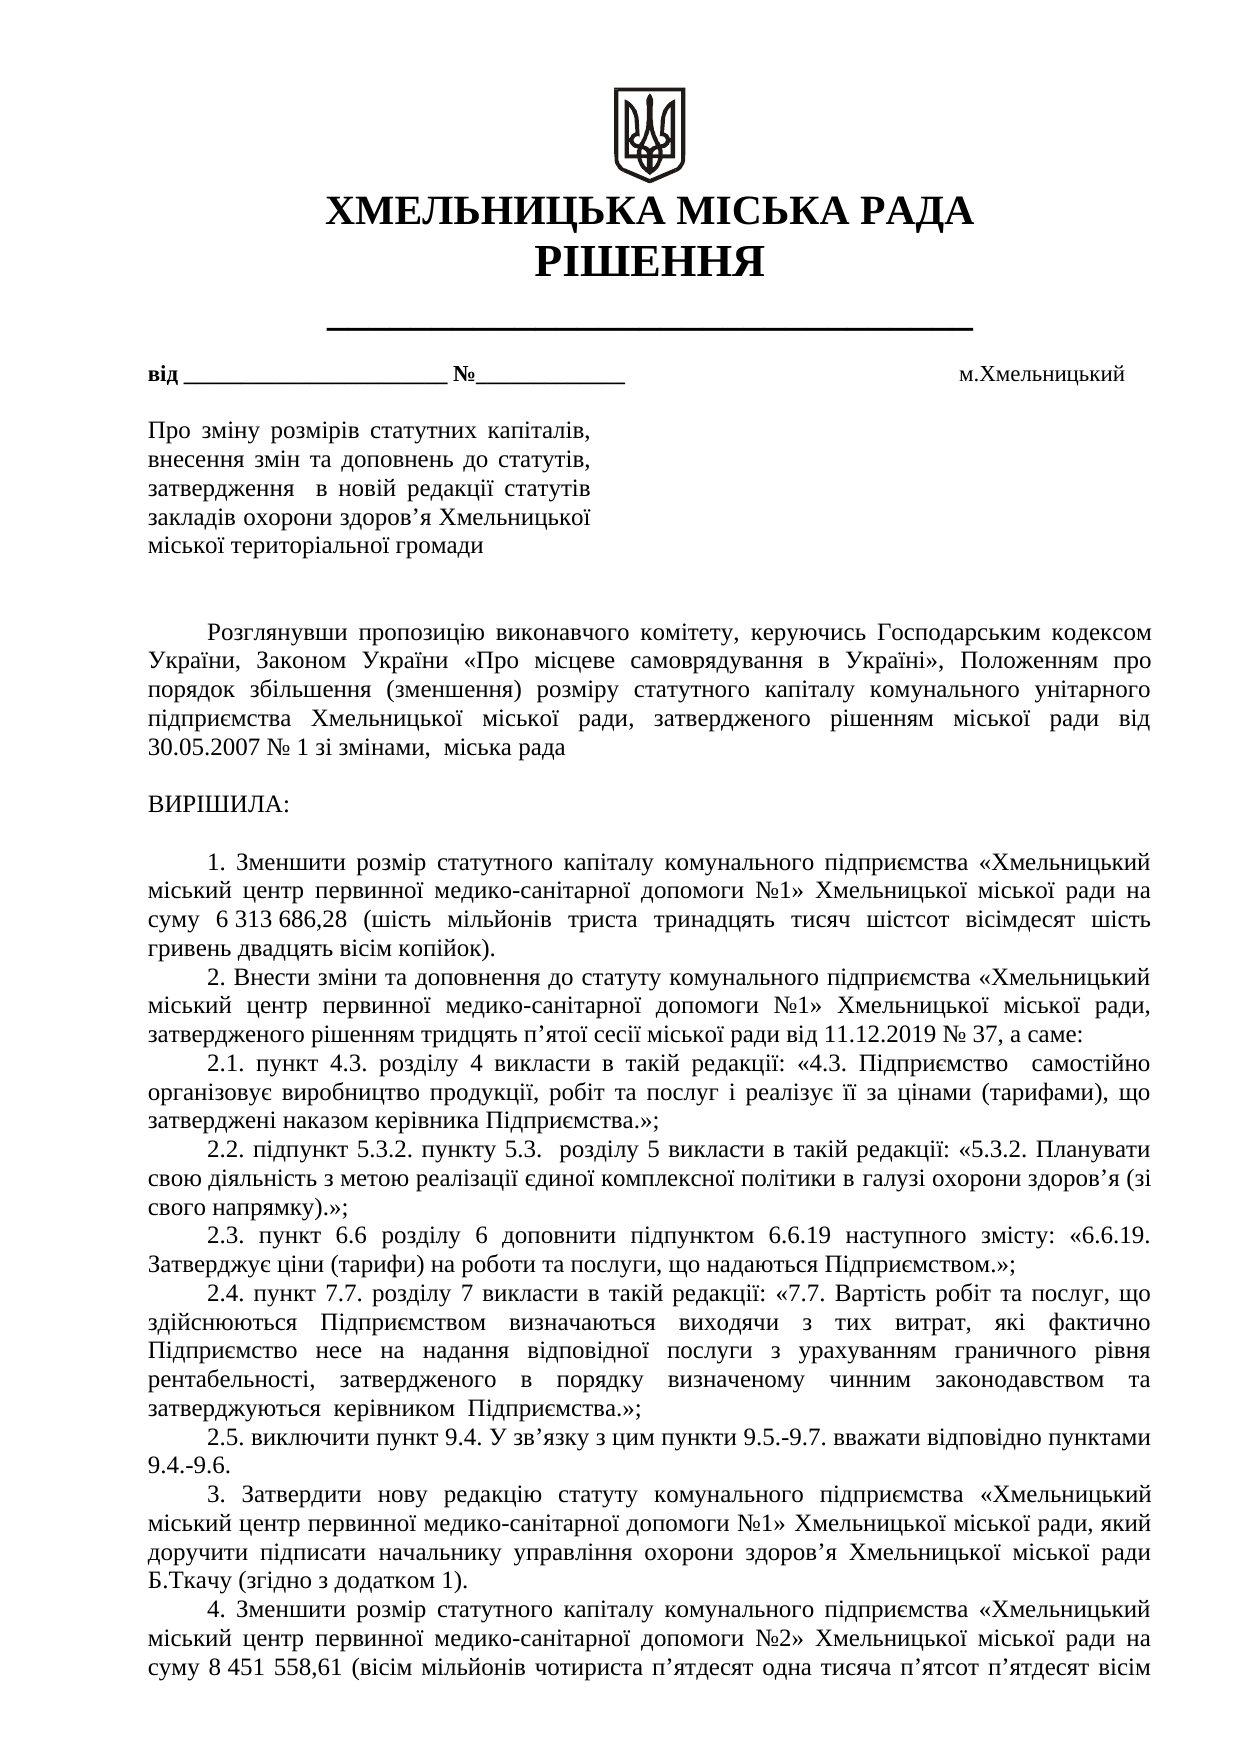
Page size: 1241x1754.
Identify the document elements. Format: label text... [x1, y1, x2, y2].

text _______________________________ [148, 286, 1152, 334]
text Розглянувши пропозицію виконавчого комітету, керуючись Господарським кодексом України, Законом України «Про місцеве самоврядування в Україні», Положенням про порядок збільшення (зменшення) розміру статутного капіталу комунального унітарного підприємства Хмельницької міської ради, затвердженого рішенням міської ради від 30.05.2007 № 1 зі змінами, міська рада [148, 617, 1152, 760]
text 2.1. пункт 4.3. розділу 4 викласти в такій редакції: «4.3. Підприємство самостійно організовує виробництво продукції, робіт та послуг і реалізує її за цінами (тарифами), що затверджені наказом керівника Підприємства.»; [148, 1048, 1152, 1134]
text 2.5. виключити пункт 9.4. У зв’язку з цим пункти 9.5.-9.7. вважати відповідно пунктами 9.4.-9.6. [148, 1422, 1152, 1479]
text РІШЕННЯ [148, 233, 1152, 286]
text ВИРІШИЛА: [148, 789, 1152, 818]
text 1. Зменшити розмір статутного капіталу комунального підприємства «Хмельницький міський центр первинної медико-санітарної допомоги №1» Хмельницької міської ради на суму 6 313 686,28 (шість мільйонів триста тринадцять тисяч шістсот вісімдесят шість гривень двадцять вісім копійок). [148, 847, 1152, 962]
text ХМЕЛЬНИЦЬКА МІСЬКА РАДА [148, 185, 1152, 233]
text 2.3. пункт 6.6 розділу 6 доповнити підпунктом 6.6.19 наступного змісту: «6.6.19. Затверджує ціни (тарифи) на роботи та послуги, що надаються Підприємством.»; [148, 1220, 1152, 1278]
text 3. Затвердити нову редакцію статуту комунального підприємства «Хмельницький міський центр первинної медико-санітарної допомоги №1» Хмельницької міської ради, який доручити підписати начальнику управління охорони здоров’я Хмельницької міської ради Б.Ткачу (згідно з додатком 1). [148, 1479, 1152, 1594]
text Про зміну розмірів статутних капіталів, внесення змін та доповнень до статутів, затвердження в новій редакції статутів закладів охорони здоров’я Хмельницької міської територіальної громади [148, 415, 591, 559]
text від _______________________ №_____________ м.Хмельницький [148, 360, 1152, 387]
text 2. Внести зміни та доповнення до статуту комунального підприємства «Хмельницький міський центр первинної медико-санітарної допомоги №1» Хмельницької міської ради, затвердженого рішенням тридцять п’ятої сесії міської ради від 11.12.2019 № 37, а саме: [148, 962, 1152, 1048]
text 2.4. пункт 7.7. розділу 7 викласти в такій редакції: «7.7. Вартість робіт та послуг, що здійснюються Підприємством визначаються виходячи з тих витрат, які фактично Підприємство несе на надання відповідної послуги з урахуванням граничного рівня рентабельності, затвердженого в порядку визначеному чинним законодавством та затверджуються керівником Підприємства.»; [148, 1278, 1152, 1422]
text 2.2. підпункт 5.3.2. пункту 5.3. розділу 5 викласти в такій редакції: «5.3.2. Планувати свою діяльність з метою реалізації єдиної комплексної політики в галузі охорони здоров’я (зі свого напрямку).»; [148, 1134, 1152, 1220]
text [148, 1594, 1152, 1680]
